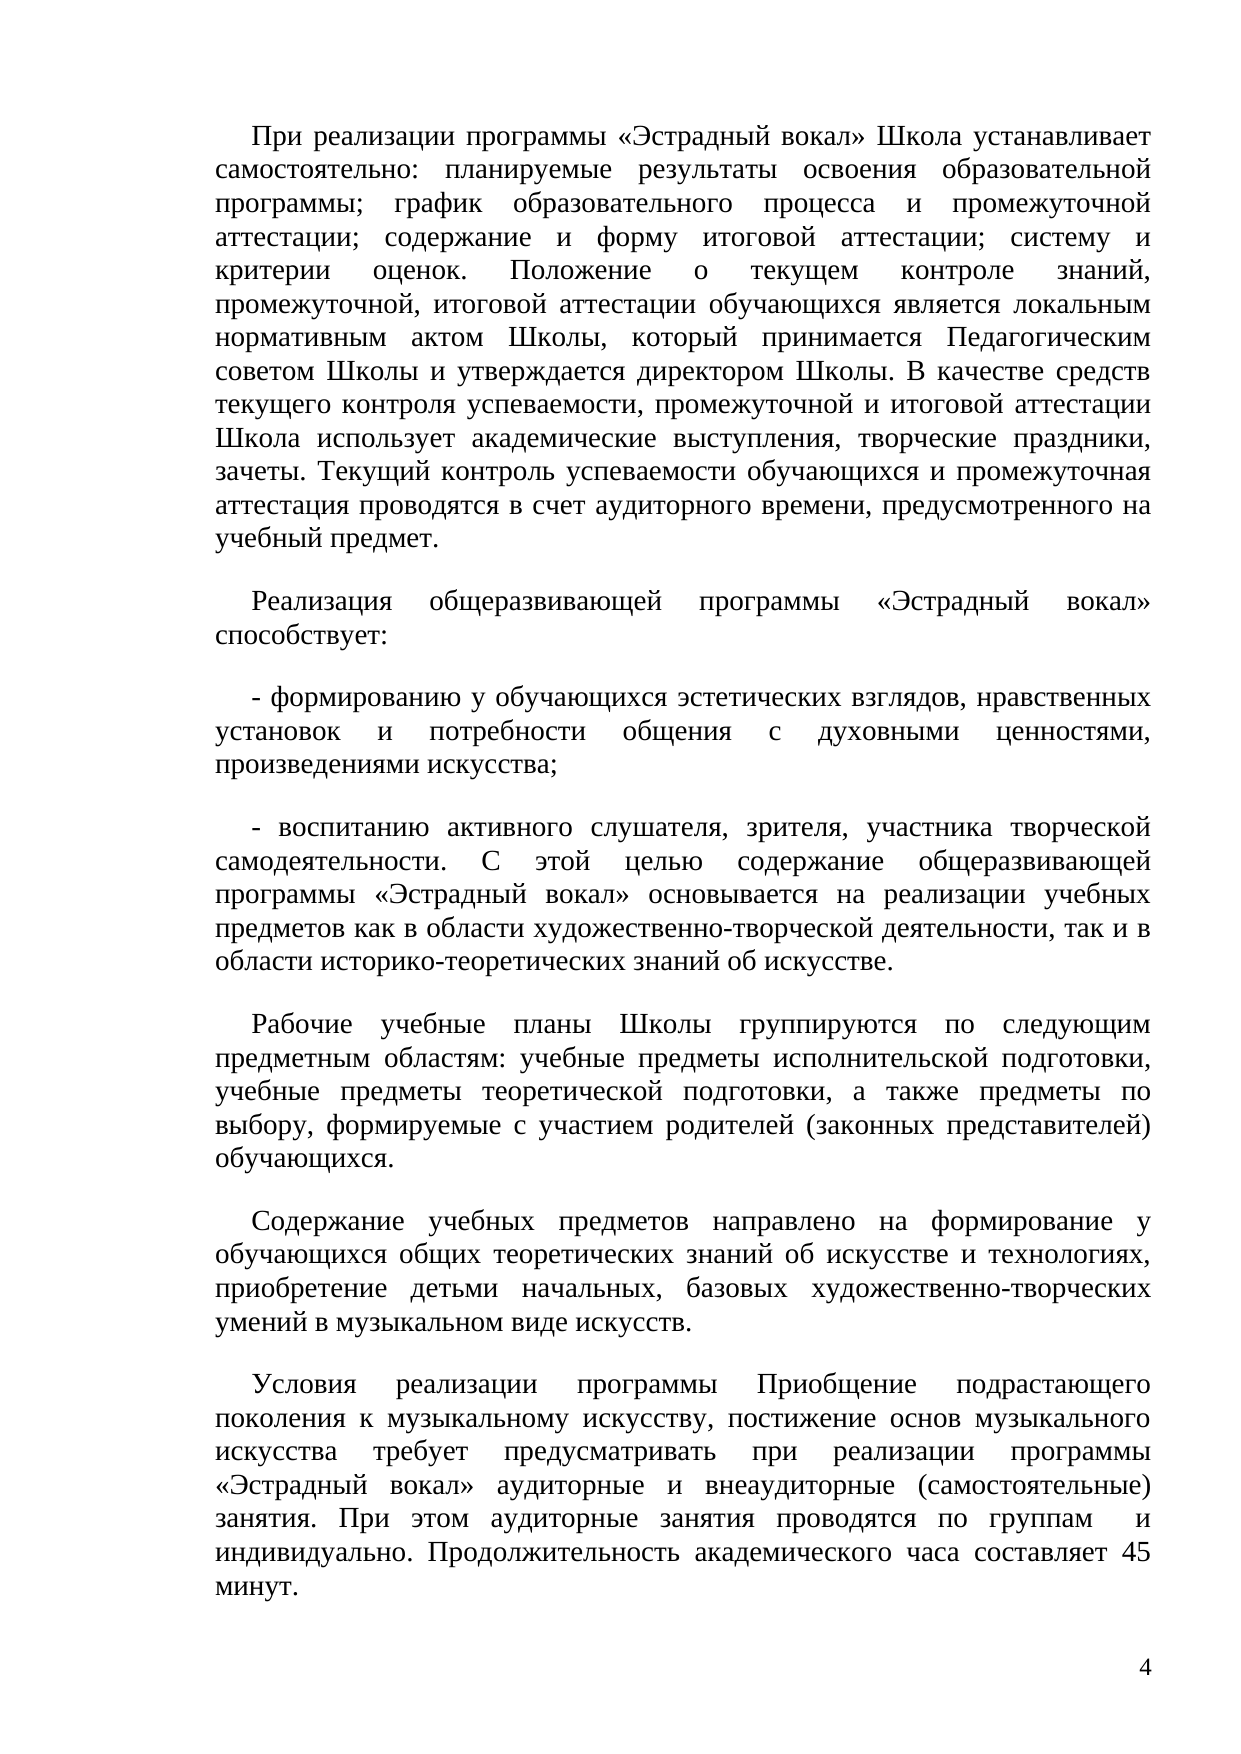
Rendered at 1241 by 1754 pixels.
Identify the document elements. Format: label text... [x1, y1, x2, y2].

text - формированию у обучающихся эстетических взглядов, нравственных установок и потребности общения с духовными ценностями, произведениями искусства; [215, 679, 1152, 780]
text При реализации программы «Эстрадный вокал» Школа устанавливает самостоятельно: планируемые результаты освоения образовательной программы; график образовательного процесса и промежуточной аттестации; содержание и форму итоговой аттестации; систему и критерии оценок. Положение о текущем контроле знаний, промежуточной, итоговой аттестации обучающихся является локальным нормативным актом Школы, который принимается Педагогическим советом Школы и утверждается директором Школы. В качестве средств текущего контроля успеваемости, промежуточной и итоговой аттестации Школа использует академические выступления, творческие праздники, зачеты. Текущий контроль успеваемости обучающихся и промежуточная аттестация проводятся в счет аудиторного времени, предусмотренного на учебный предмет. [215, 118, 1152, 554]
text Рабочие учебные планы Школы группируются по следующим предметным областям: учебные предметы исполнительской подготовки, учебные предметы теоретической подготовки, а также предметы по выбору, формируемые с участием родителей (законных представителей) обучающихся. [215, 1006, 1152, 1174]
text - воспитанию активного слушателя, зрителя, участника творческой самодеятельности. С этой целью содержание общеразвивающей программы «Эстрадный вокал» основывается на реализации учебных предметов как в области художественно-творческой деятельности, так и в области историко-теоретических знаний об искусстве. [215, 809, 1152, 977]
text Содержание учебных предметов направлено на формирование у обучающихся общих теоретических знаний об искусстве и технологиях, приобретение детьми начальных, базовых художественно-творческих умений в музыкальном виде искусств. [215, 1203, 1152, 1337]
text Реализация общеразвивающей программы «Эстрадный вокал» способствует: [215, 583, 1152, 650]
text Условия реализации программы Приобщение подрастающего поколения к музыкальному искусству, постижение основ музыкального искусства требует предусматривать при реализации программы «Эстрадный вокал» аудиторные и внеаудиторные (самостоятельные) занятия. При этом аудиторные занятия проводятся по группам и индивидуально. Продолжительность академического часа составляет 45 минут. [215, 1366, 1152, 1601]
